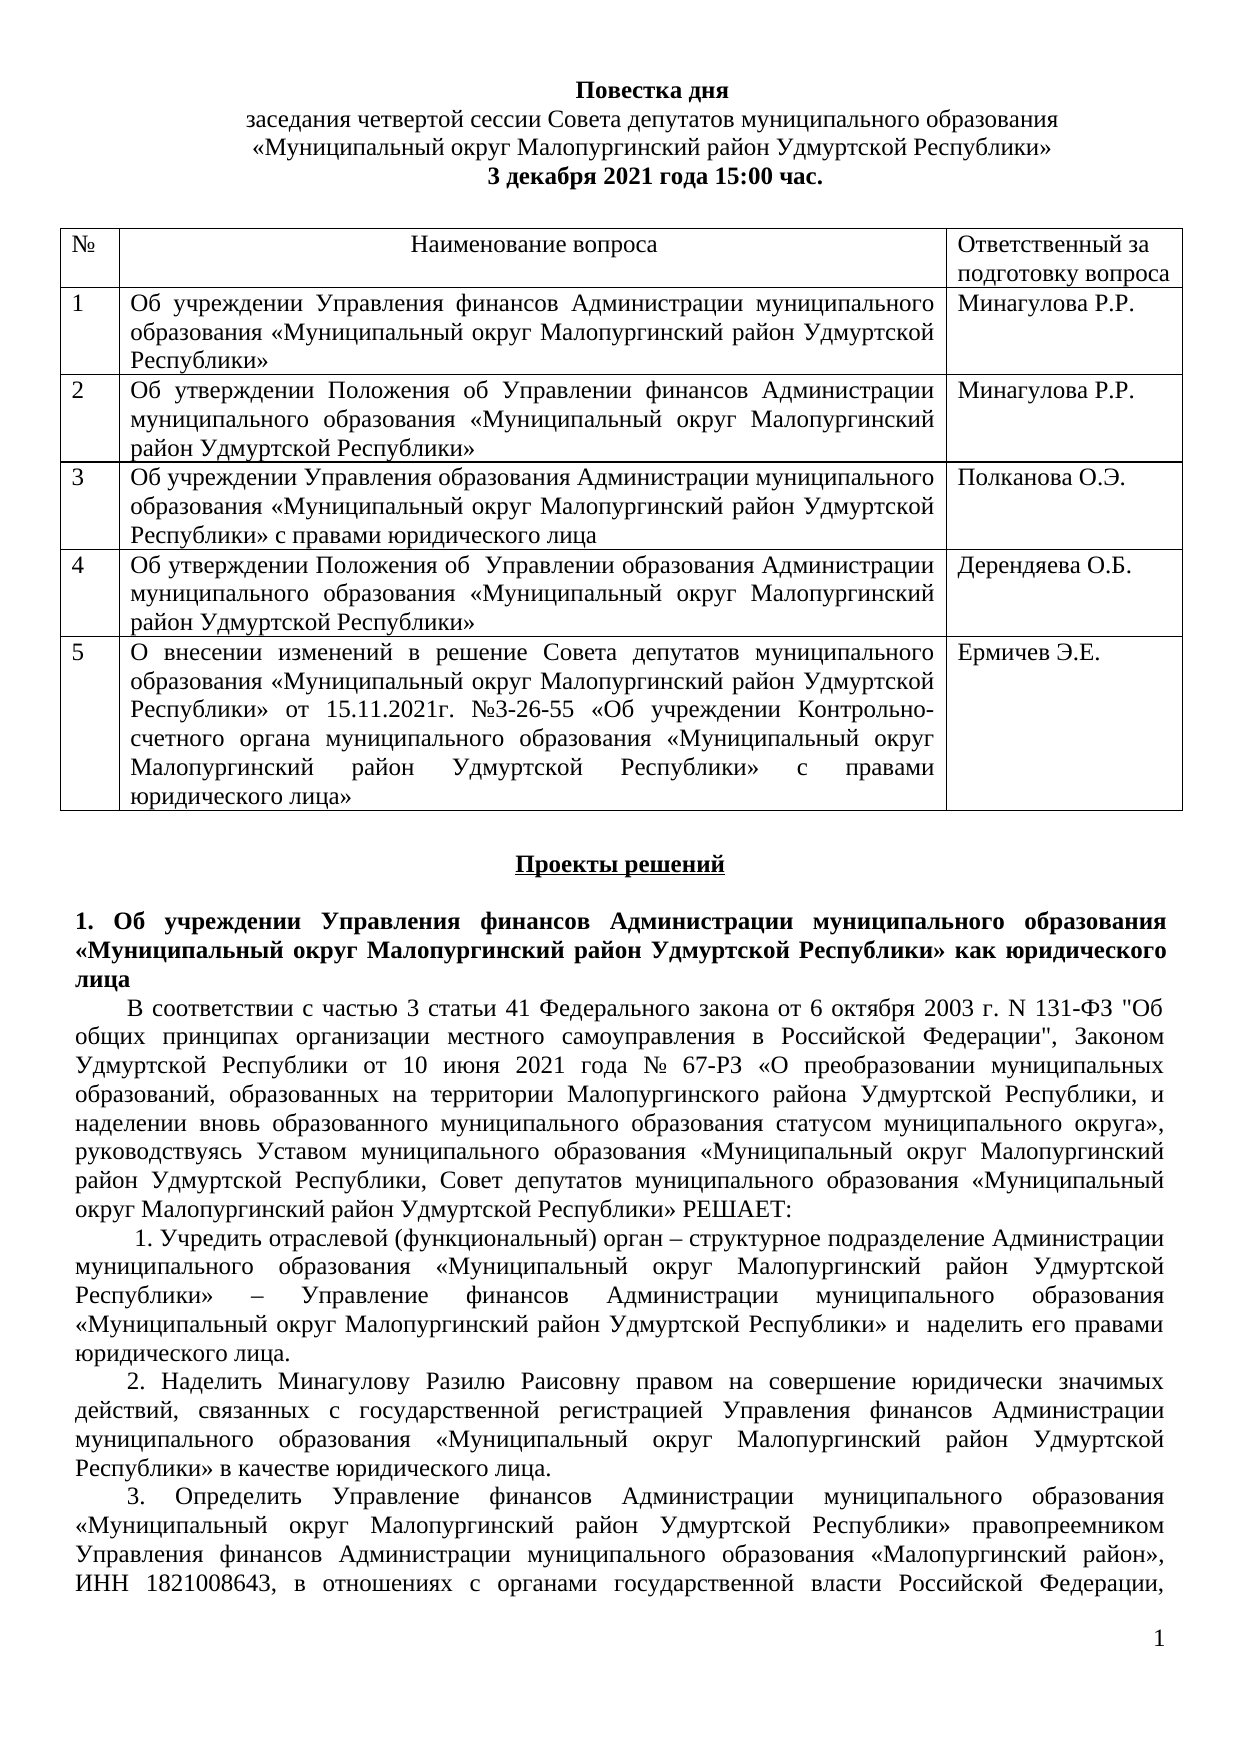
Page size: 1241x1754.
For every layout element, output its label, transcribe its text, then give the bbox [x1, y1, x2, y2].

table_header Повестка дня заседания четвертой сессии Совета депутатов муниципального образования «Муниципальный округ Малопургинский район Удмуртской Республики» 3 декабря 2021 года 15:00 час. [60, 75, 1182, 228]
table_cell № [61, 229, 119, 287]
text В соответствии с частью 3 статьи 41 Федерального закона от 6 октября 2003 г. N 131-ФЗ "Об общих принципах организации местного самоуправления в Российской Федерации", Законом Удмуртской Республики от 10 июня 2021 года № 67-РЗ «О преобразовании муниципальных образований, образованных на территории Малопургинского района Удмуртской Республики, и наделении вновь образованного муниципального образования статусом муниципального округа», руководствуясь Уставом муниципального образования «Муниципальный округ Малопургинский район Удмуртской Республики, Совет депутатов муниципального образования «Муниципальный округ Малопургинский район Удмуртской Республики» РЕШАЕТ: [75, 993, 1165, 1223]
table_cell Наименование вопроса [120, 229, 946, 287]
table_cell Об учреждении Управления финансов Администрации муниципального образования «Муниципальный округ Малопургинский район Удмуртской Республики» [120, 288, 946, 374]
text 2. Наделить Минагулову Разилю Раисовну правом на совершение юридически значимых действий, связанных с государственной регистрацией Управления финансов Администрации муниципального образования «Муниципальный округ Малопургинский район Удмуртской Республики» в качестве юридического лица. [75, 1366, 1165, 1481]
table_cell Об утверждении Положения об Управлении образования Администрации муниципального образования «Муниципальный округ Малопургинский район Удмуртской Республики» [120, 550, 946, 636]
table_cell 2 [61, 375, 119, 461]
text Проекты решений [75, 849, 1165, 878]
table_cell Ответственный за подготовку вопроса [947, 229, 1182, 287]
table_cell Об учреждении Управления образования Администрации муниципального образования «Муниципальный округ Малопургинский район Удмуртской Республики» с правами юридического лица [120, 463, 946, 549]
table_cell Ермичев Э.Е. [947, 637, 1182, 809]
table_cell 3 [61, 463, 119, 549]
table_cell 5 [61, 637, 119, 809]
table_cell Об утверждении Положения об Управлении финансов Администрации муниципального образования «Муниципальный округ Малопургинский район Удмуртской Республики» [120, 375, 946, 461]
table_cell Минагулова Р.Р. [947, 288, 1182, 374]
table_cell Полканова О.Э. [947, 463, 1182, 549]
table_cell Дерендяева О.Б. [947, 550, 1182, 636]
table_cell О внесении изменений в решение Совета депутатов муниципального образования «Муниципальный округ Малопургинский район Удмуртской Республики» от 15.11.2021г. №3-26-55 «Об учреждении Контрольно-счетного органа муниципального образования «Муниципальный округ Малопургинский район Удмуртской Республики» с правами юридического лица» [120, 637, 946, 809]
table_cell 1 [61, 288, 119, 374]
text 1. Об учреждении Управления финансов Администрации муниципального образования «Муниципальный округ Малопургинский район Удмуртской Республики» как юридического лица [75, 906, 1168, 993]
table_cell Минагулова Р.Р. [947, 375, 1182, 461]
text 1. Учредить отраслевой (функциональный) орган – структурное подразделение Администрации муниципального образования «Муниципальный округ Малопургинский район Удмуртской Республики» – Управление финансов Администрации муниципального образования «Муниципальный округ Малопургинский район Удмуртской Республики» и наделить его правами юридического лица. [75, 1223, 1165, 1366]
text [75, 1481, 1165, 1596]
table_cell 4 [61, 550, 119, 636]
